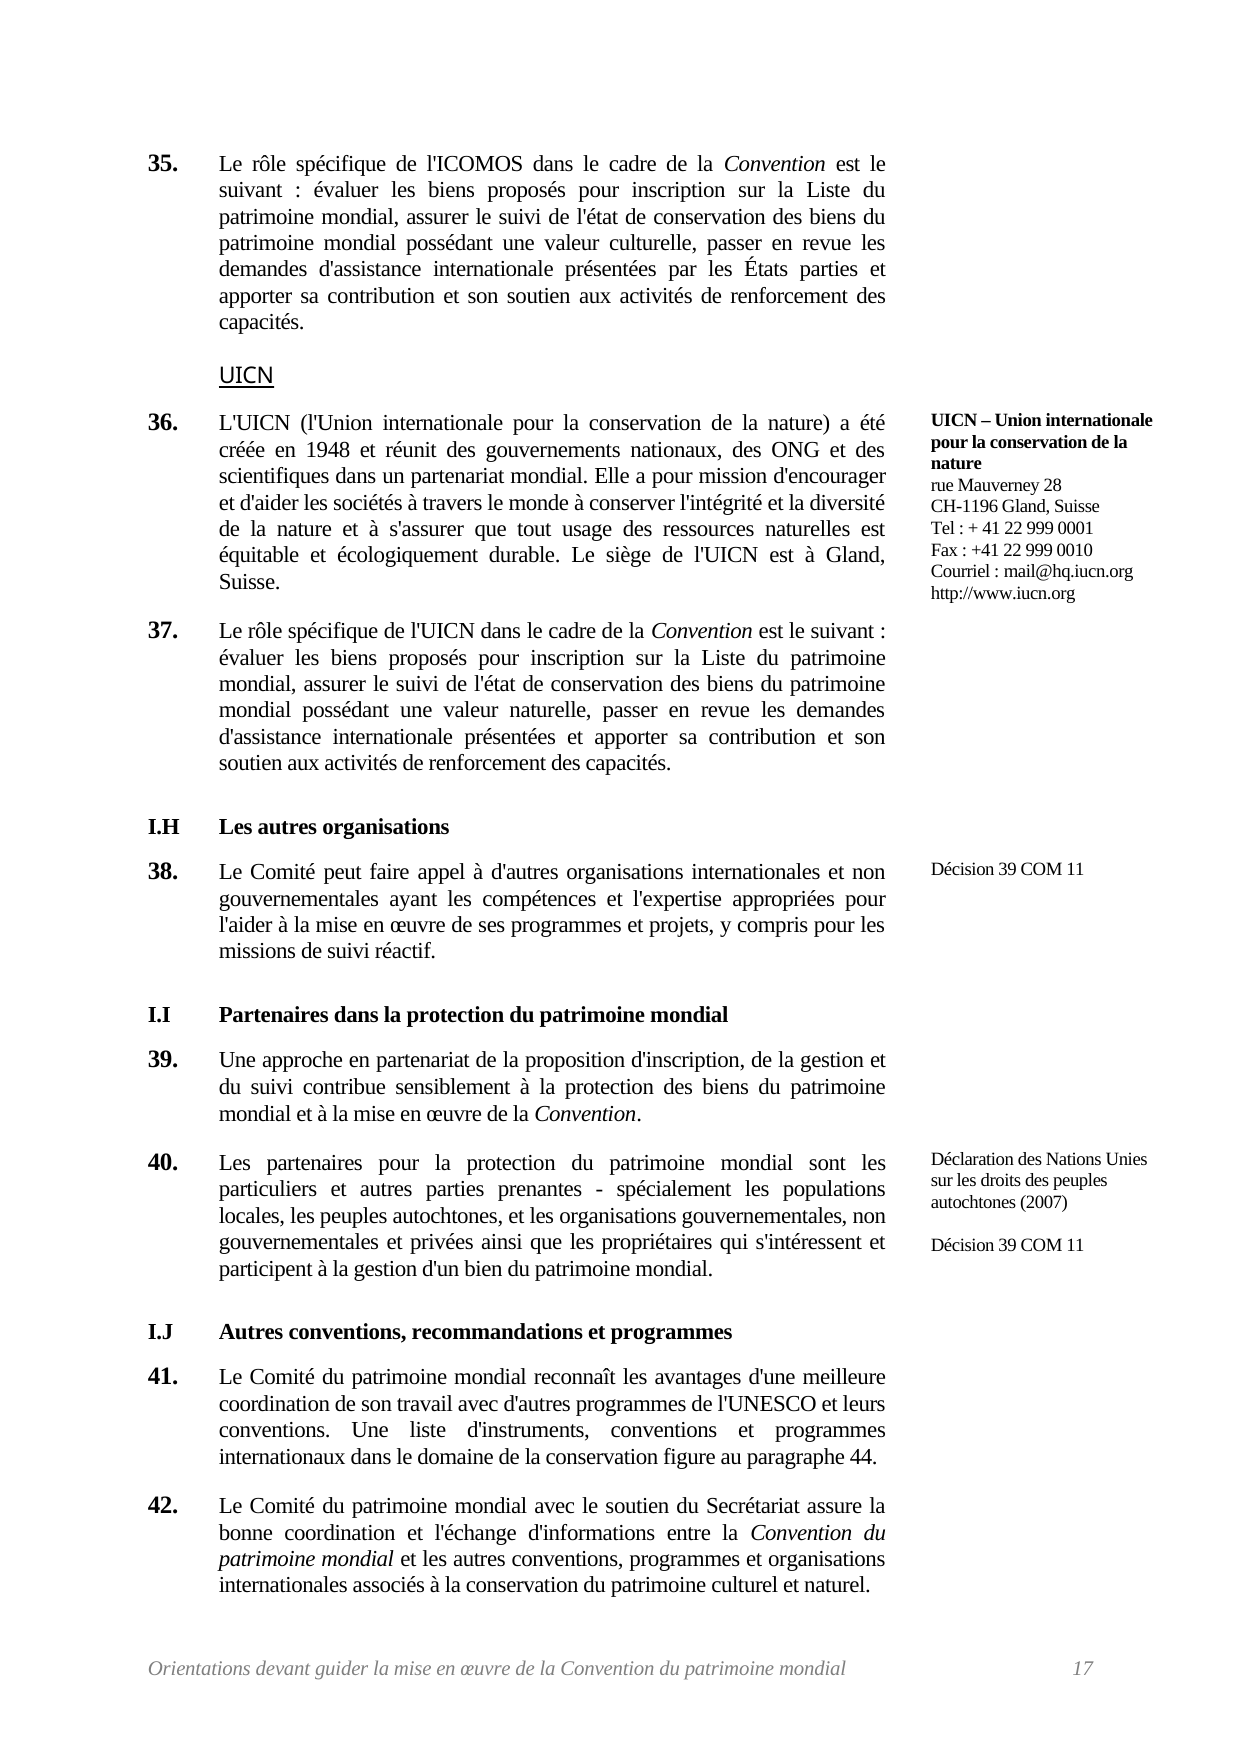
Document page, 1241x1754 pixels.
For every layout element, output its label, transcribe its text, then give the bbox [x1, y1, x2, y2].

list Le Comité du patrimoine mondial avec le soutien du Secrétariat assure la bonne coordination et l'échange d'informations entre la Convention du patrimoine mondial et les autres conventions, programmes et organisations internationales associés à la conservation du patrimoine culturel et naturel. [148, 1490, 886, 1598]
subtitle Les autres organisations [148, 813, 886, 839]
subtitle UICN [218, 359, 886, 391]
list Les partenaires pour la protection du patrimoine mondial sont les particuliers et autres parties prenantes - spécialement les populations locales, les peuples autochtones, et les organisations gouvernementales, non gouvernementales et privées ainsi que les propriétaires qui s'intéressent et participent à la gestion d'un bien du patrimoine mondial. [148, 1147, 886, 1281]
list Le Comité du patrimoine mondial reconnaît les avantages d'une meilleure coordination de son travail avec d'autres programmes de l'UNESCO et leurs conventions. Une liste d'instruments, conventions et programmes internationaux dans le domaine de la conservation figure au paragraphe 44. [148, 1361, 886, 1469]
list Le rôle spécifique de l'UICN dans le cadre de la Convention est le suivant : évaluer les biens proposés pour inscription sur la Liste du patrimoine mondial, assurer le suivi de l'état de conservation des biens du patrimoine mondial possédant une valeur naturelle, passer en revue les demandes d'assistance internationale présentées et apporter sa contribution et son soutien aux activités de renforcement des capacités. [148, 615, 886, 776]
list Une approche en partenariat de la proposition d'inscription, de la gestion et du suivi contribue sensiblement à la protection des biens du patrimoine mondial et à la mise en œuvre de la Convention. [148, 1044, 886, 1126]
list Le Comité peut faire appel à d'autres organisations internationales et non gouvernementales ayant les compétences et l'expertise appropriées pour l'aider à la mise en œuvre de ses programmes et projets, y compris pour les missions de suivi réactif. [148, 856, 886, 964]
subtitle Partenaires dans la protection du patrimoine mondial [148, 1001, 886, 1028]
list Le rôle spécifique de l'ICOMOS dans le cadre de la Convention est le suivant : évaluer les biens proposés pour inscription sur la Liste du patrimoine mondial, assurer le suivi de l'état de conservation des biens du patrimoine mondial possédant une valeur culturelle, passer en revue les demandes d'assistance internationale présentées par les États parties et apporter sa contribution et son soutien aux activités de renforcement des capacités. [148, 148, 886, 334]
subtitle Autres conventions, recommandations et programmes [148, 1318, 886, 1345]
list L'UICN (l'Union internationale pour la conservation de la nature) a été créée en 1948 et réunit des gouvernements nationaux, des ONG et des scientifiques dans un partenariat mondial. Elle a pour mission d'encourager et d'aider les sociétés à travers le monde à conserver l'intégrité et la diversité de la nature et à s'assurer que tout usage des ressources naturelles est équitable et écologiquement durable. Le siège de l'UICN est à Gland, Suisse. [148, 407, 886, 594]
